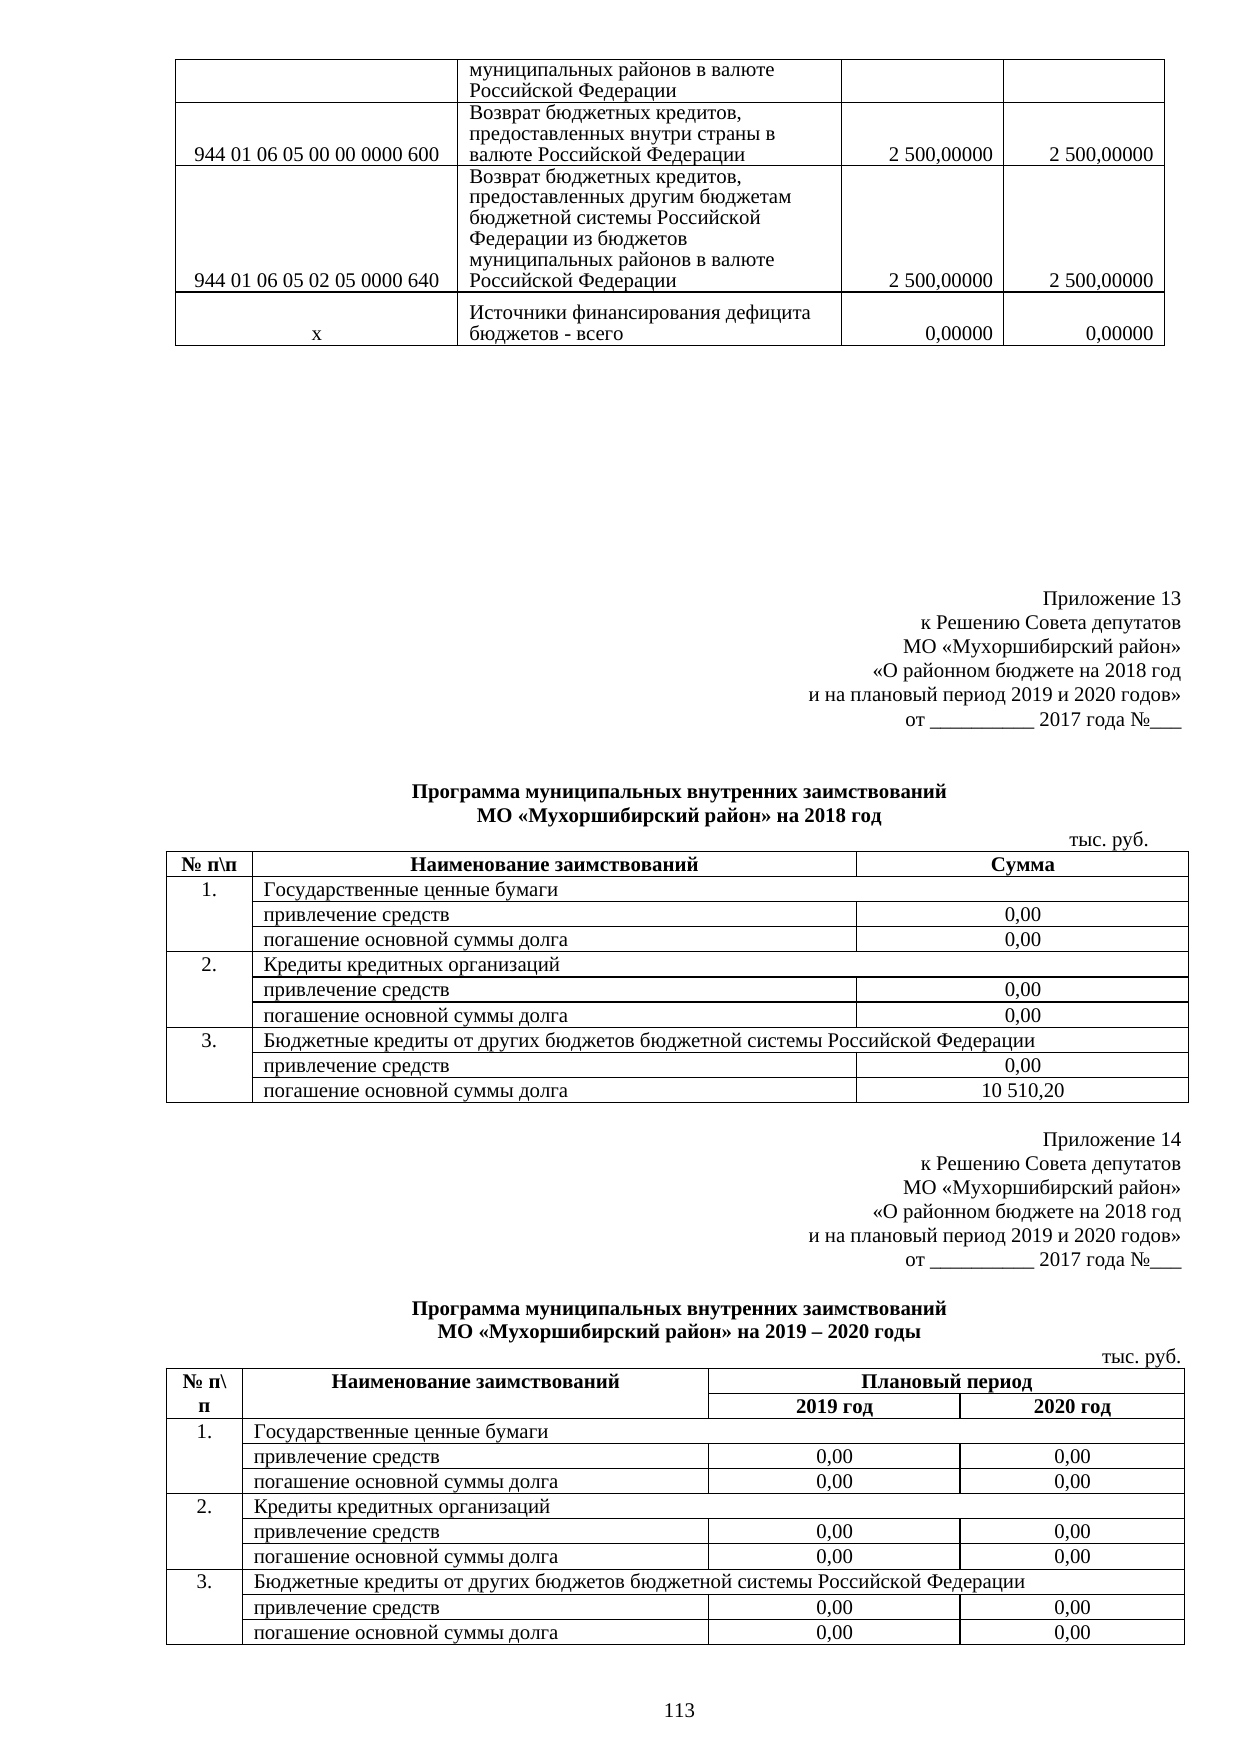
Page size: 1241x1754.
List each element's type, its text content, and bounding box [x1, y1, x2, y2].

text к Решению Совета депутатов [177, 1151, 1181, 1175]
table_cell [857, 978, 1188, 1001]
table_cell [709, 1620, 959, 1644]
text МО «Мухоршибирский район» на 2019 – 2020 годы [177, 1319, 1181, 1343]
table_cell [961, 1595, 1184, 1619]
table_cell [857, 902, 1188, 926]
text МО «Мухоршибирский район» [177, 1175, 1181, 1199]
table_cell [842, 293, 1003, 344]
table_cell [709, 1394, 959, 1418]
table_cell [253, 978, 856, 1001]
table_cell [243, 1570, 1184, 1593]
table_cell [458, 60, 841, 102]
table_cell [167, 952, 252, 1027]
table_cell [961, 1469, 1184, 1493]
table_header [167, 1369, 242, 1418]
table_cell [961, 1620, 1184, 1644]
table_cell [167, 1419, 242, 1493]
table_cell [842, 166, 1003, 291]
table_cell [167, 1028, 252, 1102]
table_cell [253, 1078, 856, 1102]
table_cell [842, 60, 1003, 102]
text Программа муниципальных внутренних заимствований [177, 779, 1181, 803]
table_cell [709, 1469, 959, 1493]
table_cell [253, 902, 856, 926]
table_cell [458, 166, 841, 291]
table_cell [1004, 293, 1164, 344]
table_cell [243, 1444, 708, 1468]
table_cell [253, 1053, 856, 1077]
text от __________ 2017 года №___ [177, 706, 1181, 731]
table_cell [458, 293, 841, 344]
text МО «Мухоршибирский район» на 2018 год [177, 803, 1181, 827]
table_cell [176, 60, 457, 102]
text тыс. руб. [177, 827, 1181, 851]
text и на плановый период 2019 и 2020 годов» [177, 1223, 1181, 1247]
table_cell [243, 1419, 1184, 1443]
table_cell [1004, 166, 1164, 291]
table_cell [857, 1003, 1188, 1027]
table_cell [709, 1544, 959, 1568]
text МО «Мухоршибирский район» [177, 634, 1181, 658]
text «О районном бюджете на 2018 год [177, 658, 1181, 682]
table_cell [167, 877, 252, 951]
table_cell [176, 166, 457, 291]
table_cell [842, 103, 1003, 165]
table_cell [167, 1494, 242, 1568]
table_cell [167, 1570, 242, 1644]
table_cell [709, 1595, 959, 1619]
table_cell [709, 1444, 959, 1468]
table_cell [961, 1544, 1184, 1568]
text Программа муниципальных внутренних заимствований [177, 1295, 1181, 1319]
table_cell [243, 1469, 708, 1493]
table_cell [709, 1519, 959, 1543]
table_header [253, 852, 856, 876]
text и на плановый период 2019 и 2020 годов» [177, 682, 1181, 706]
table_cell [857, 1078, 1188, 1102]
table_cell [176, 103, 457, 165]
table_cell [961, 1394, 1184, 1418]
text Приложение 14 [177, 1127, 1181, 1151]
text Приложение 13 [177, 586, 1181, 610]
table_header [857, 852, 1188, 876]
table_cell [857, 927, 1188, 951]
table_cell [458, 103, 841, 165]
text к Решению Совета депутатов [177, 610, 1181, 634]
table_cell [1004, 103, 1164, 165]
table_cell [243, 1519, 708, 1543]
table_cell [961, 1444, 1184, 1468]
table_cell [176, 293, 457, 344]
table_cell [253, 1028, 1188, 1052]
text тыс. руб. [177, 1343, 1181, 1368]
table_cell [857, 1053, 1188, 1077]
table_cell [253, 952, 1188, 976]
text «О районном бюджете на 2018 год [177, 1199, 1181, 1223]
text от __________ 2017 года №___ [177, 1247, 1181, 1271]
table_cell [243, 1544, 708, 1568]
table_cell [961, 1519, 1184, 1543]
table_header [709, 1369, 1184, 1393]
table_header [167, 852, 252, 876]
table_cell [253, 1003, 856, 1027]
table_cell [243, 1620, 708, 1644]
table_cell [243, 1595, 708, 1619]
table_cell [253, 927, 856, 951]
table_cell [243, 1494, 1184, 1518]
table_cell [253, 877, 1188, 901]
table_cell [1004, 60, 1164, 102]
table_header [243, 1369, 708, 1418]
